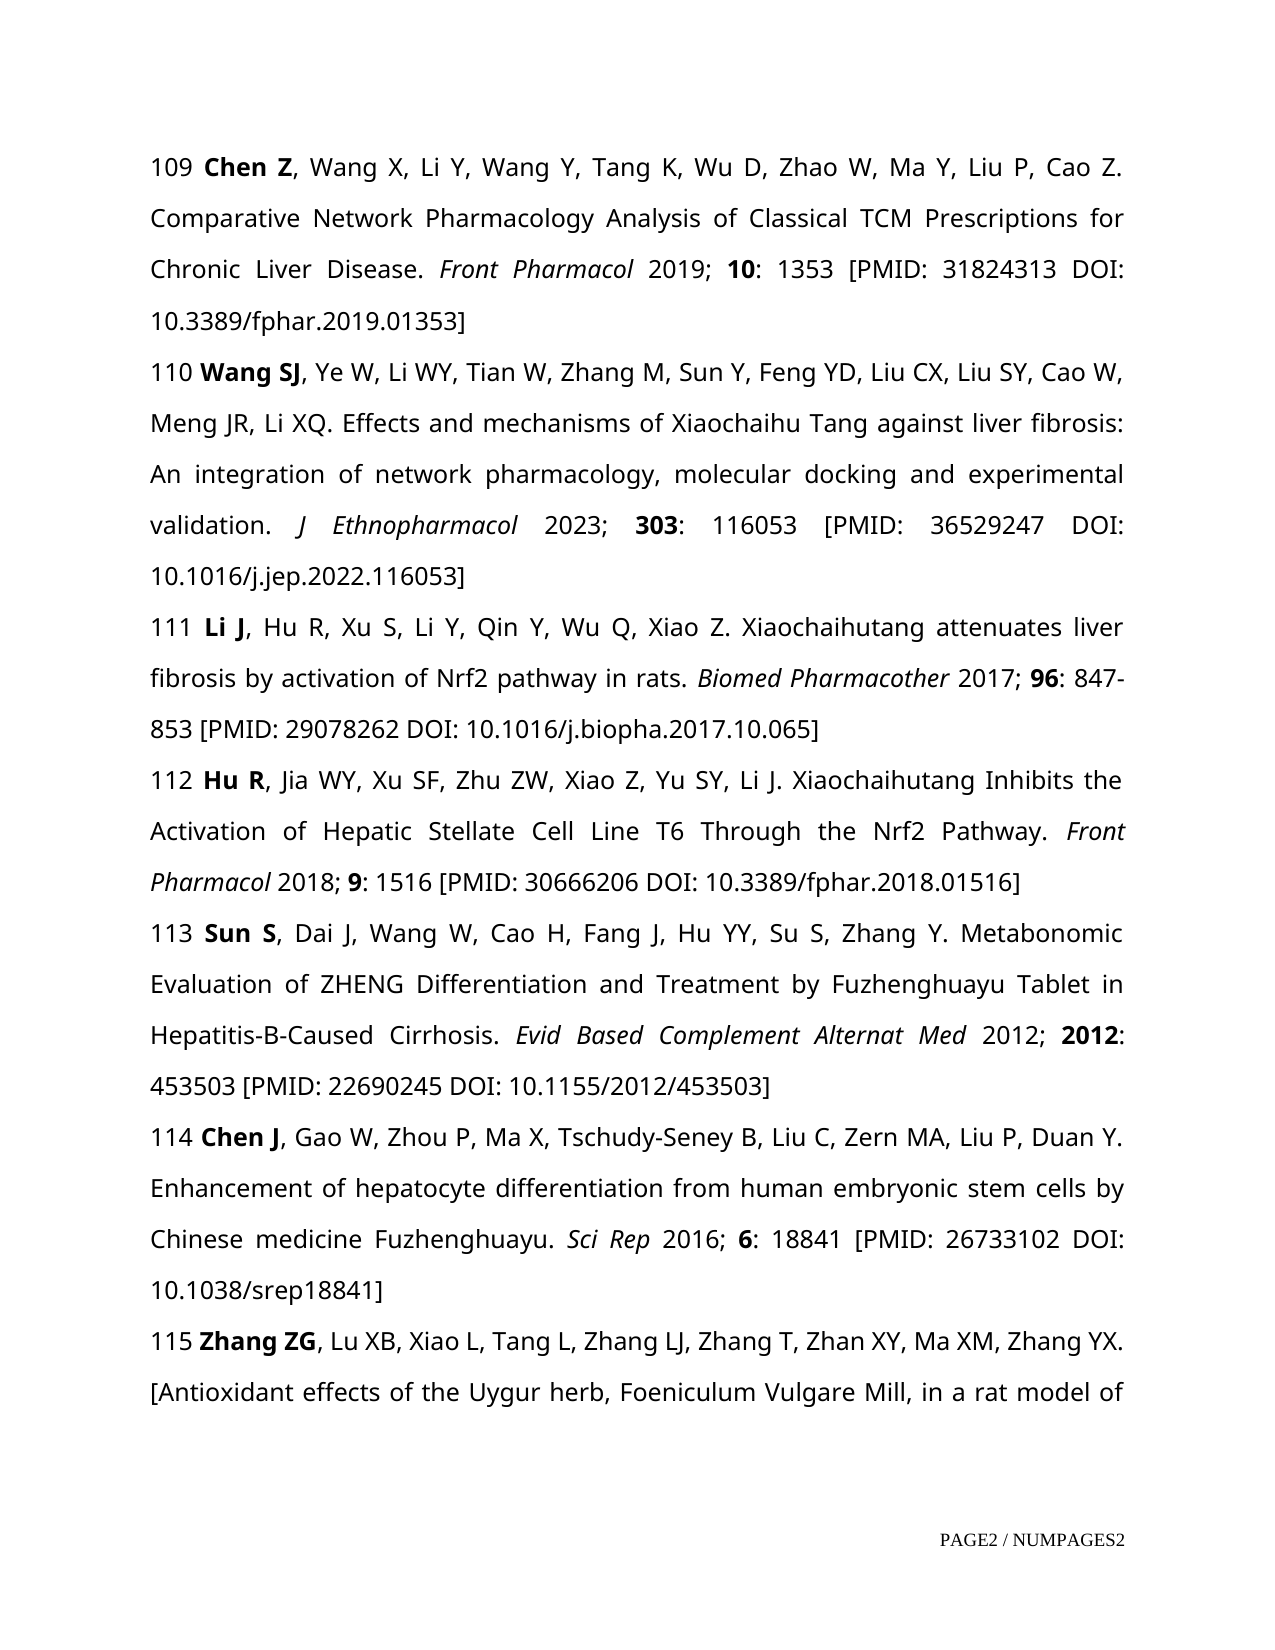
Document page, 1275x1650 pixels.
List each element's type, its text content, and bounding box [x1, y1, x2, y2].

text 111 Li J, Hu R, Xu S, Li Y, Qin Y, Wu Q, Xiao Z. Xiaochaihutang attenuates liver fibrosis by activation of Nrf2 pathway in rats. Biomed Pharmacother 2017; 96: 847-853 [PMID: 29078262 DOI: 10.1016/j.biopha.2017.10.065] [150, 609, 1125, 746]
text 110 Wang SJ, Ye W, Li WY, Tian W, Zhang M, Sun Y, Feng YD, Liu CX, Liu SY, Cao W, Meng JR, Li XQ. Effects and mechanisms of Xiaochaihu Tang against liver fibrosis: An integration of network pharmacology, molecular docking and experimental validation. J Ethnopharmacol 2023; 303: 116053 [PMID: 36529247 DOI: 10.1016/j.jep.2022.116053] [150, 354, 1125, 592]
text 112 Hu R, Jia WY, Xu SF, Zhu ZW, Xiao Z, Yu SY, Li J. Xiaochaihutang Inhibits the Activation of Hepatic Stellate Cell Line T6 Through the Nrf2 Pathway. Front Pharmacol 2018; 9: 1516 [PMID: 30666206 DOI: 10.3389/fphar.2018.01516] [150, 762, 1125, 899]
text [150, 1324, 1125, 1409]
text 114 Chen J, Gao W, Zhou P, Ma X, Tschudy-Seney B, Liu C, Zern MA, Liu P, Duan Y. Enhancement of hepatocyte differentiation from human embryonic stem cells by Chinese medicine Fuzhenghuayu. Sci Rep 2016; 6: 18841 [PMID: 26733102 DOI: 10.1038/srep18841] [150, 1120, 1125, 1307]
text 109 Chen Z, Wang X, Li Y, Wang Y, Tang K, Wu D, Zhao W, Ma Y, Liu P, Cao Z. Comparative Network Pharmacology Analysis of Classical TCM Prescriptions for Chronic Liver Disease. Front Pharmacol 2019; 10: 1353 [PMID: 31824313 DOI: 10.3389/fphar.2019.01353] [150, 150, 1125, 337]
text 113 Sun S, Dai J, Wang W, Cao H, Fang J, Hu YY, Su S, Zhang Y. Metabonomic Evaluation of ZHENG Differentiation and Treatment by Fuzhenghuayu Tablet in Hepatitis-B-Caused Cirrhosis. Evid Based Complement Alternat Med 2012; 2012: 453503 [PMID: 22690245 DOI: 10.1155/2012/453503] [150, 916, 1125, 1103]
